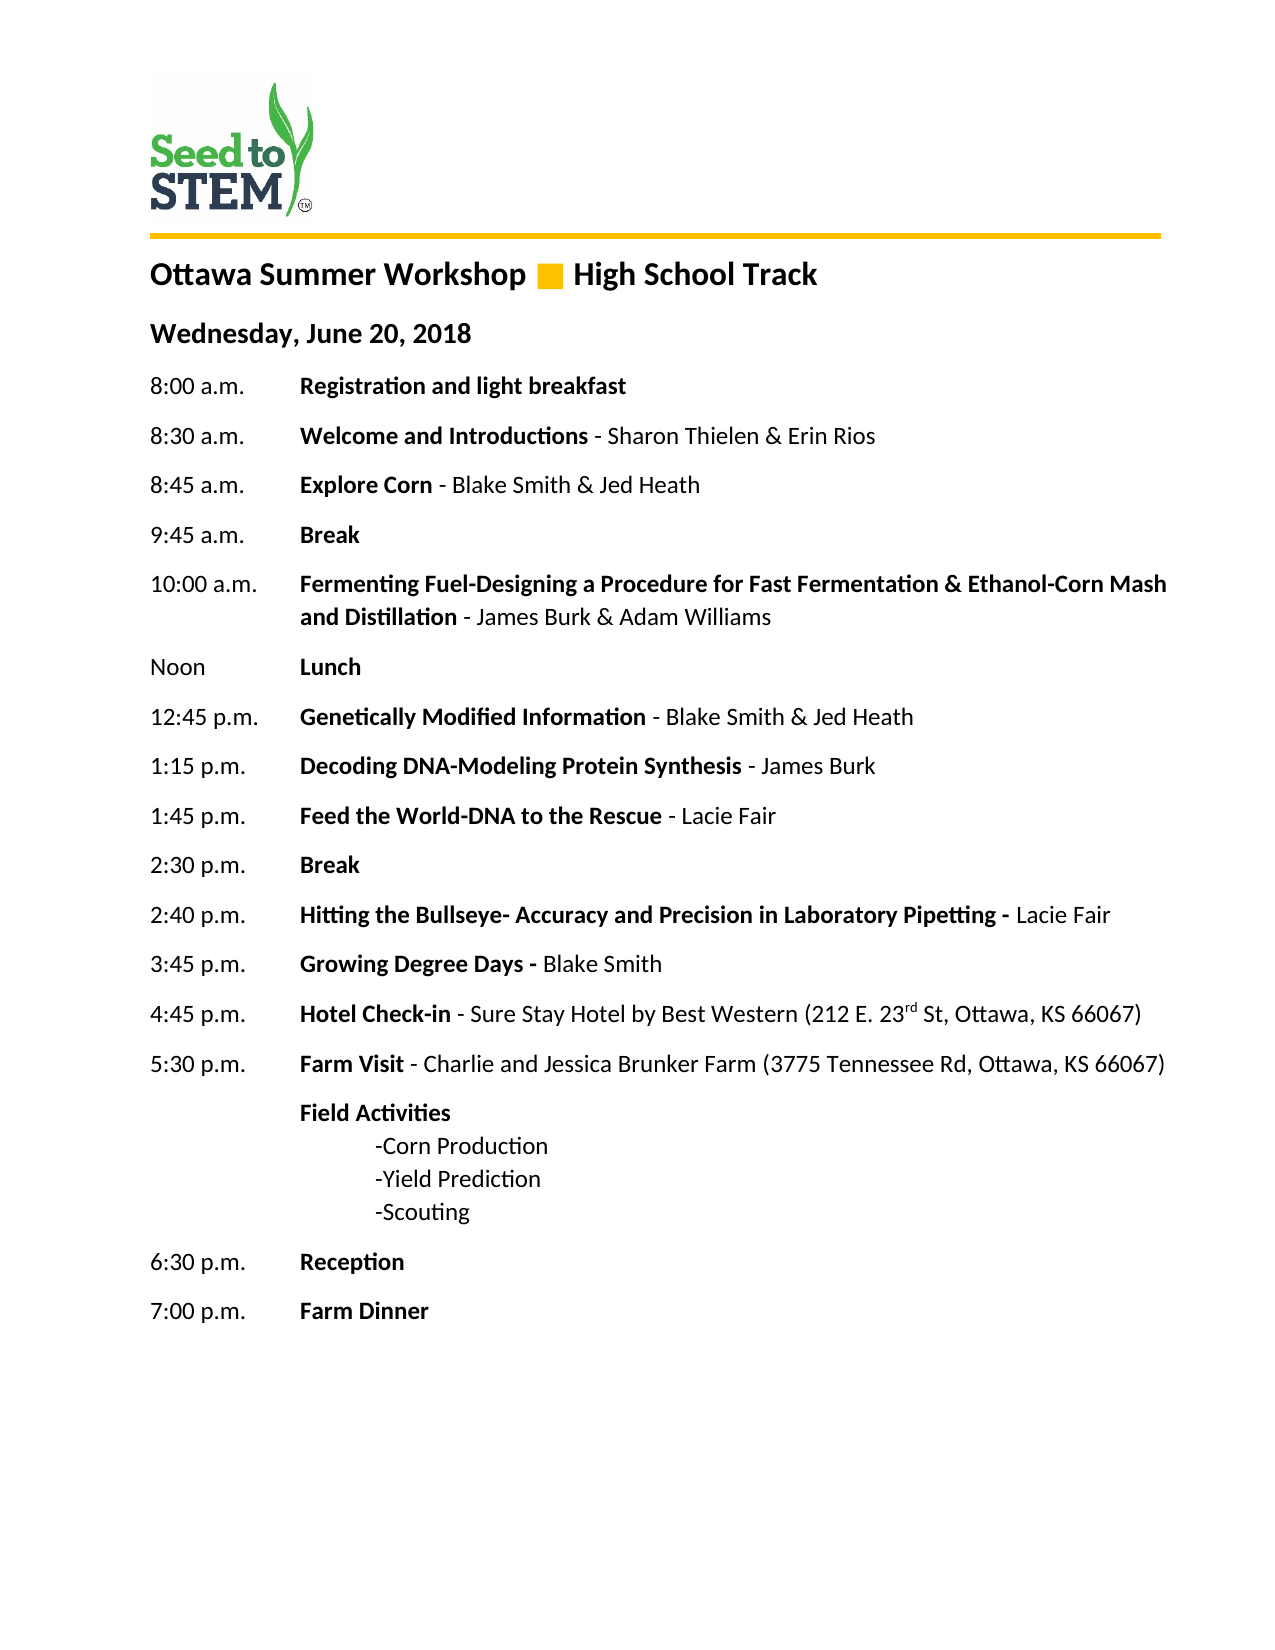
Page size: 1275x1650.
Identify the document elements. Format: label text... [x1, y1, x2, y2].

text 12:45 p.m. Genetically Modified Information - Blake Smith & Jed Heath [150, 701, 1200, 731]
text 6:30 p.m. Reception [150, 1246, 1200, 1276]
text 8:30 a.m. Welcome and Introductions - Sharon Thielen & Erin Rios [150, 420, 1200, 450]
text 7:00 p.m. Farm Dinner [150, 1295, 1200, 1326]
text 3:45 p.m. Growing Degree Days - Blake Smith [150, 949, 1200, 979]
text Wednesday, June 20, 2018 [150, 315, 1200, 351]
text 5:30 p.m. Farm Visit - Charlie and Jessica Brunker Farm (3775 Tennessee Rd, Ottawa, KS 66067) [150, 1048, 1200, 1078]
text 8:00 a.m. Registration and light breakfast [150, 370, 1200, 401]
text 4:45 p.m. Hotel Check-in - Sure Stay Hotel by Best Western (212 E. 23rd St, Ottawa, KS 66067) [150, 998, 1200, 1029]
text 2:40 p.m. Hitting the Bullseye- Accuracy and Precision in Laboratory Pipetting - Lacie Fair [150, 899, 1200, 929]
text Ottawa Summer Workshop ■ High School Track [150, 249, 1200, 295]
text Field Activities -Corn Production -Yield Prediction -Scouting [150, 1097, 1200, 1227]
text 2:30 p.m. Break [150, 849, 1200, 880]
text Noon Lunch [150, 651, 1200, 682]
text 1:15 p.m. Decoding DNA-Modeling Protein Synthesis - James Burk [150, 750, 1200, 781]
text 1:45 p.m. Feed the World-DNA to the Rescue - Lacie Fair [150, 800, 1200, 830]
text 9:45 a.m. Break [150, 519, 1200, 549]
text 10:00 a.m. Fermenting Fuel-Designing a Procedure for Fast Fermentation & Ethanol-Corn Mash and Distillation - James Burk & Adam Williams [150, 569, 1200, 632]
text 8:45 a.m. Explore Corn - Blake Smith & Jed Heath [150, 469, 1200, 500]
picture [150, 75, 314, 225]
